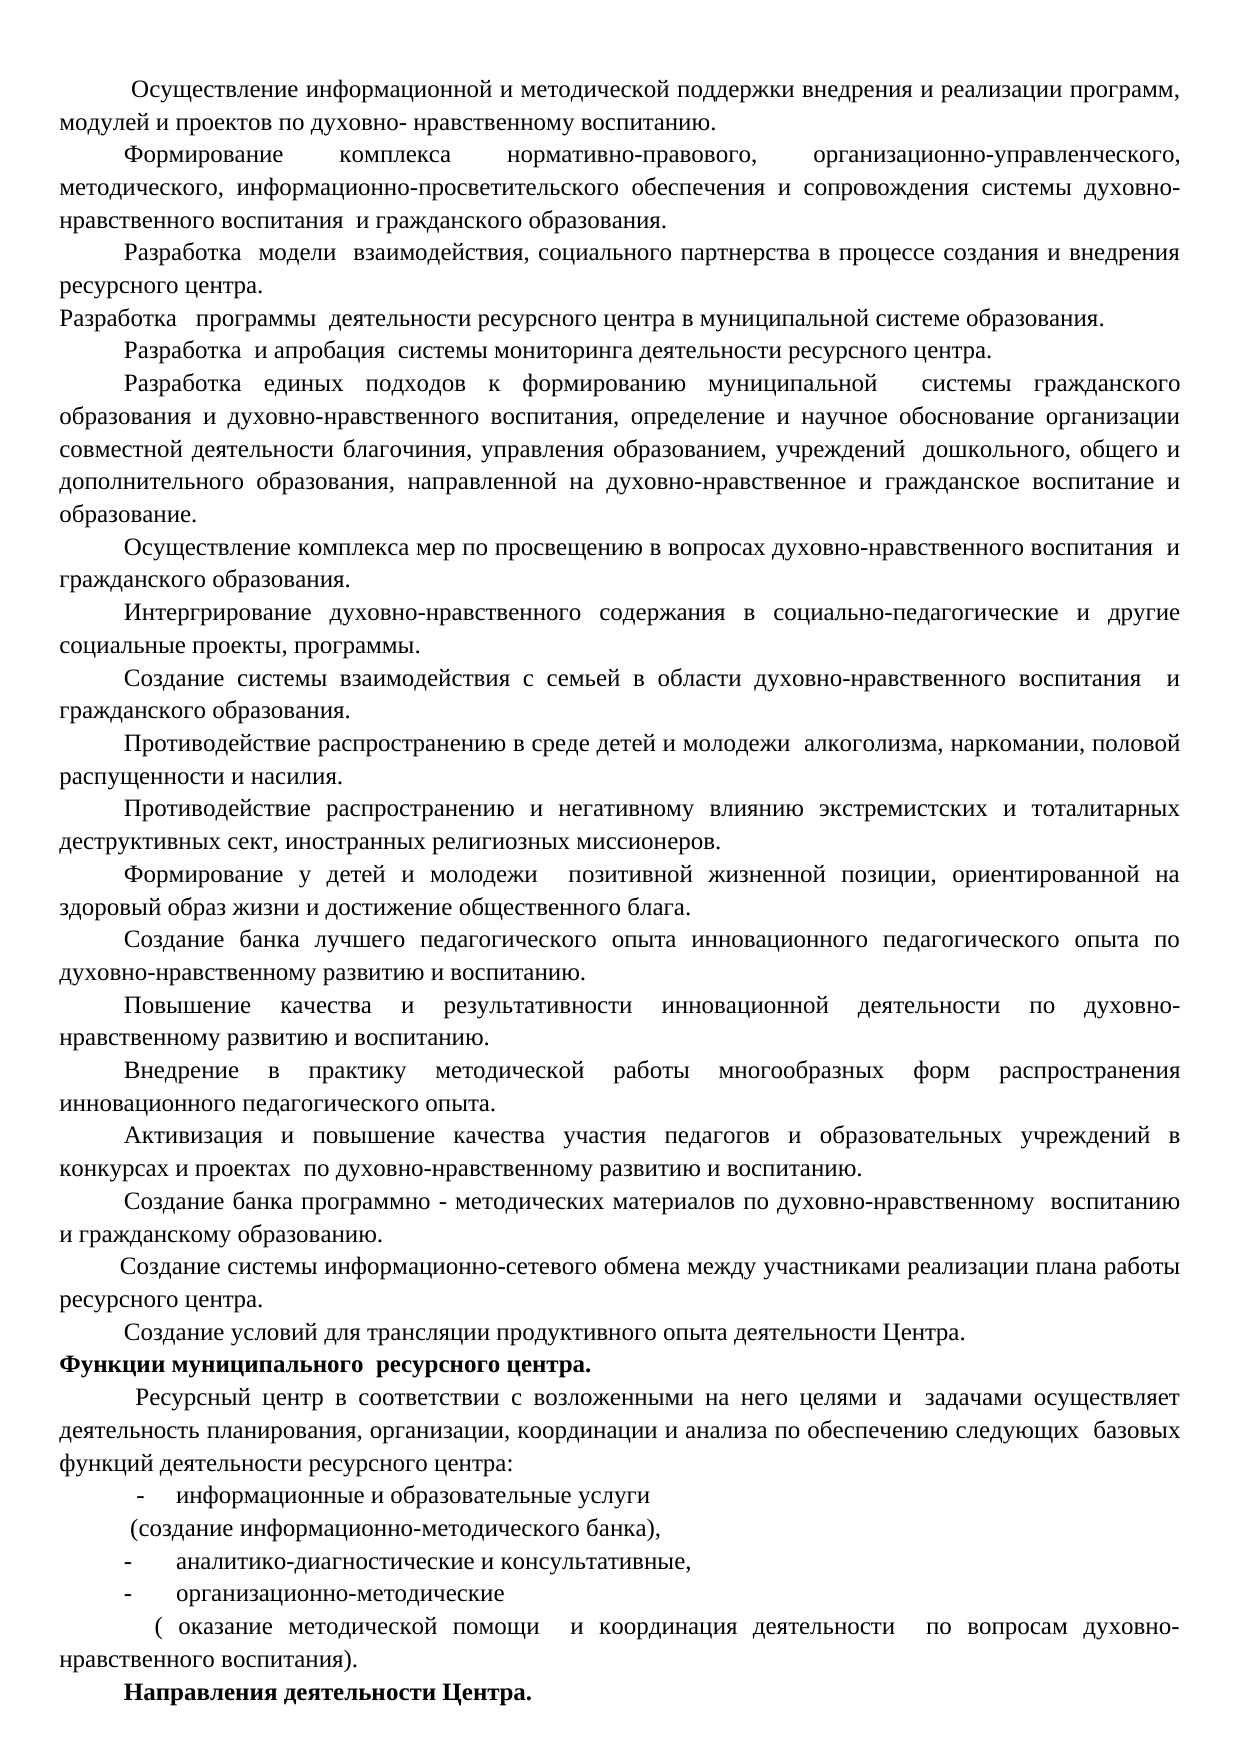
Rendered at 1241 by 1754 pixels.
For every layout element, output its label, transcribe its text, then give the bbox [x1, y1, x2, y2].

text Противодействие распространению в среде детей и молодежи алкоголизма, наркомании, половой распущенности и насилия. [59, 728, 1181, 789]
text Противодействие распространению и негативному влиянию экстремистских и тоталитарных деструктивных сект, иностранных религиозных миссионеров. [59, 793, 1181, 855]
text Создание системы взаимодействия с семьей в области духовно-нравственного воспитания и гражданского образования. [59, 663, 1181, 724]
text ( оказание методической помощи и координация деятельности по вопросам духовно-нравственного воспитания). [59, 1611, 1181, 1673]
text Создание условий для трансляции продуктивного опыта деятельности Центра. [59, 1317, 1181, 1346]
text Осуществление информационной и методической поддержки внедрения и реализации программ, модулей и проектов по духовно- нравственному воспитанию. [59, 74, 1181, 135]
text Интергрирование духовно-нравственного содержания в социально-педагогические и другие социальные проекты, программы. [59, 597, 1181, 659]
text Разработка программы деятельности ресурсного центра в муниципальной системе образования. [59, 303, 1181, 332]
text Ресурсный центр в соответствии с возложенными на него целями и задачами осуществляет деятельность планирования, организации, координации и анализа по обеспечению следующих базовых функций деятельности ресурсного центра: [59, 1382, 1181, 1476]
text Создание банка лучшего педагогического опыта инновационного педагогического опыта по духовно-нравственному развитию и воспитанию. [59, 924, 1181, 986]
text Создание банка программно - методических материалов по духовно-нравственному воспитанию и гражданскому образованию. [59, 1186, 1181, 1247]
text Функции муниципального ресурсного центра. [59, 1349, 1181, 1378]
text Внедрение в практику методической работы многообразных форм распространения инновационного педагогического опыта. [59, 1055, 1181, 1117]
text - информационные и образовательные услуги [59, 1480, 1181, 1509]
text Направления деятельности Центра. [59, 1677, 1181, 1705]
text Разработка модели взаимодействия, социального партнерства в процессе создания и внедрения ресурсного центра. [59, 237, 1181, 299]
text Осуществление комплекса мер по просвещению в вопросах духовно-нравственного воспитания и гражданского образования. [59, 532, 1181, 593]
text Повышение качества и результативности инновационной деятельности по духовно-нравственному развитию и воспитанию. [59, 990, 1181, 1051]
text Разработка единых подходов к формированию муниципальной системы гражданского образования и духовно-нравственного воспитания, определение и научное обоснование организации совместной деятельности благочиния, управления образованием, учреждений дошкольного, общего и дополнительного образования, направленной на духовно-нравственное и гражданское воспитание и образование. [59, 368, 1181, 528]
text Формирование у детей и молодежи позитивной жизненной позиции, ориентированной на здоровый образ жизни и достижение общественного блага. [59, 859, 1181, 920]
text Формирование комплекса нормативно-правового, организационно-управленческого, методического, информационно-просветительского обеспечения и сопровождения системы духовно-нравственного воспитания и гражданского образования. [59, 139, 1181, 233]
text Разработка и апробация системы мониторинга деятельности ресурсного центра. [59, 336, 1181, 364]
text - организационно-методические [59, 1578, 1181, 1607]
text - аналитико-диагностические и консультативные, [59, 1546, 1181, 1574]
text Активизация и повышение качества участия педагогов и образовательных учреждений в конкурсах и проектах по духовно-нравственному развитию и воспитанию. [59, 1121, 1181, 1182]
text (создание информационно-методического банка), [59, 1513, 1181, 1542]
text Создание системы информационно-сетевого обмена между участниками реализации плана работы ресурсного центра. [59, 1251, 1181, 1313]
